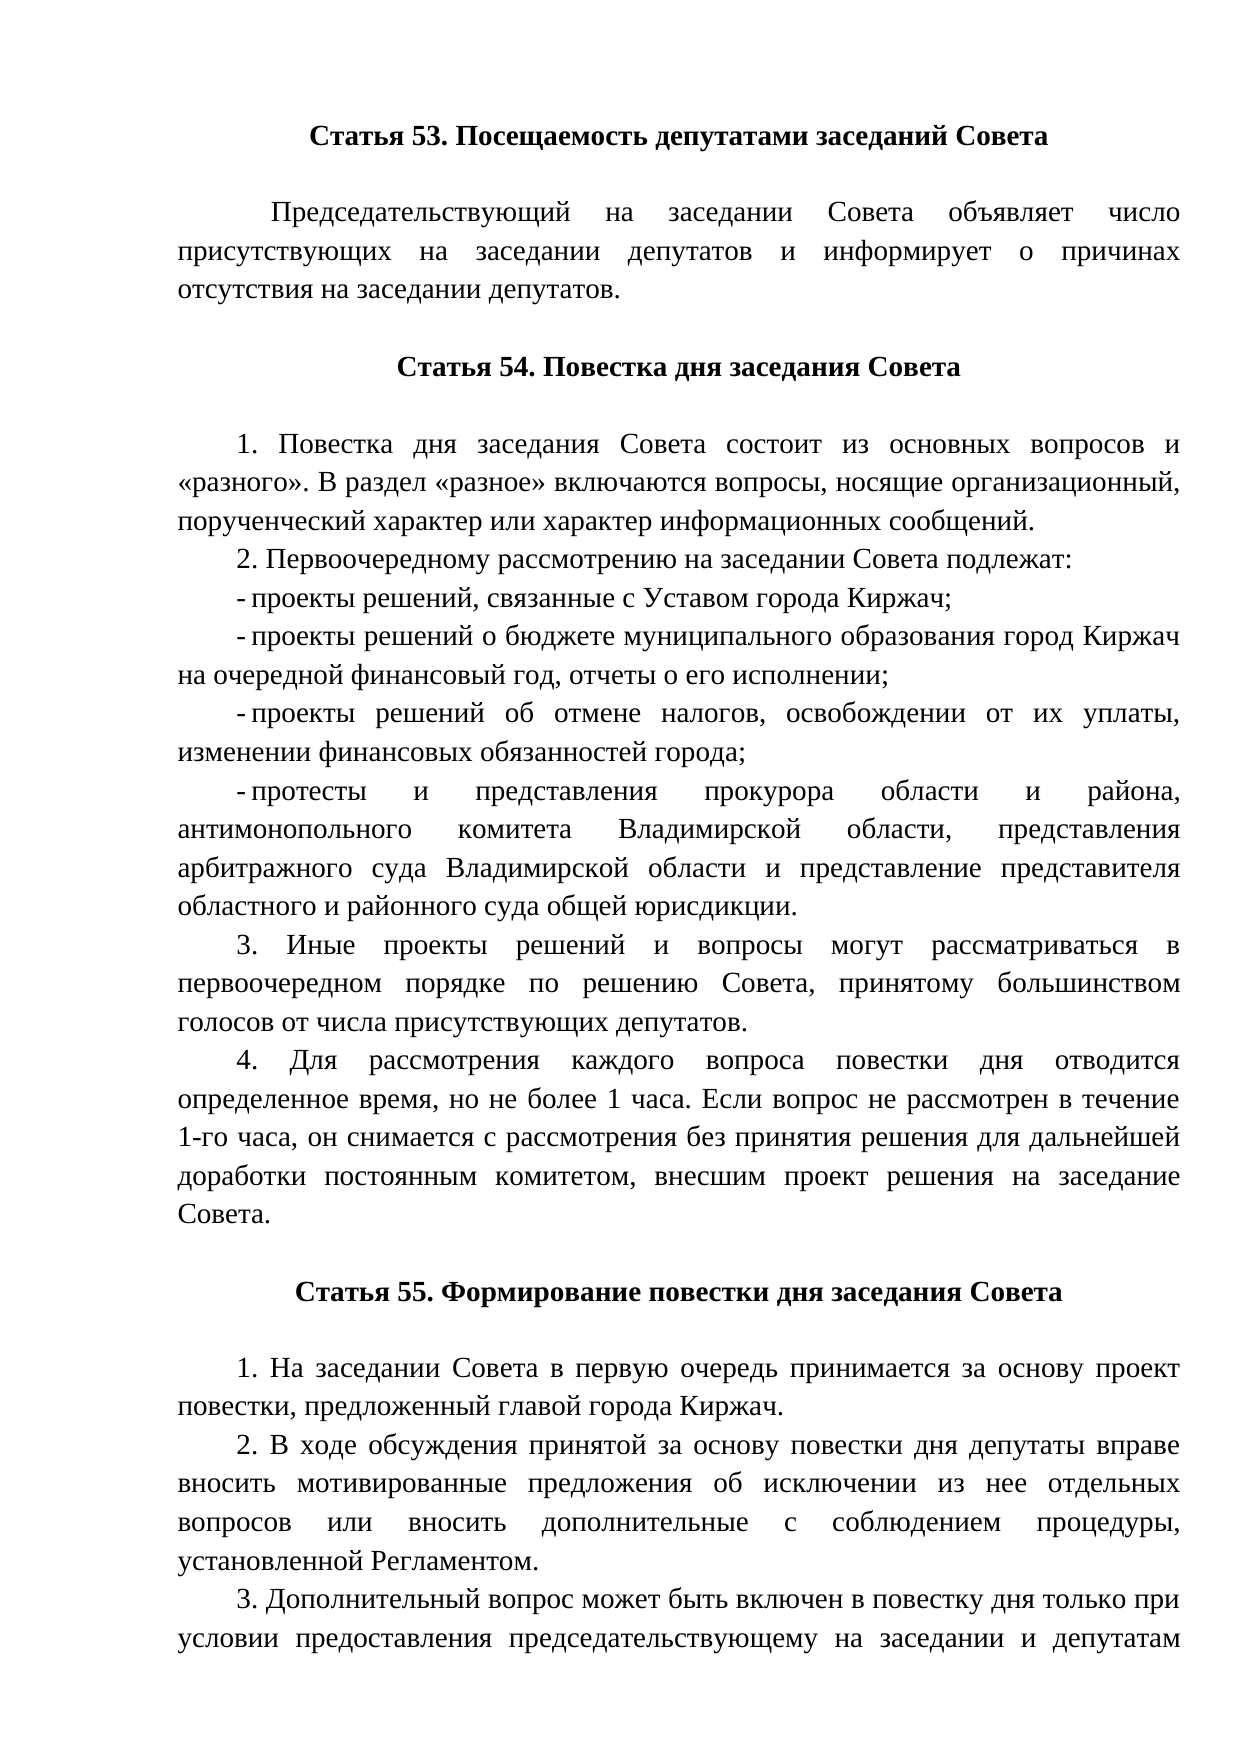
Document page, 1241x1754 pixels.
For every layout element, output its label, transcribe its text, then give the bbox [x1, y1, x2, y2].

text 2. В ходе обсуждения принятой за основу повестки дня депутаты вправе вносить мотивированные предложения об исключении из нее отдельных вопросов или вносить дополнительные с соблюдением процедуры, установленной Регламентом. [177, 1427, 1181, 1576]
list проекты решений о бюджете муниципального образования город Киржач на очередной финансовый год, отчеты о его исполнении; [177, 618, 1181, 691]
list протесты и представления прокурора области и района, антимонопольного комитета Владимирской области, представления арбитражного суда Владимирской области и представление представителя областного и районного суда общей юрисдикции. [177, 773, 1181, 922]
text 4. Для рассмотрения каждого вопроса повестки дня отводится определенное время, но не более 1 часа. Если вопрос не рассмотрен в течение 1-го часа, он снимается с рассмотрения без принятия решения для дальнейшей доработки постоянным комитетом, внесшим проект решения на заседание Совета. [177, 1042, 1181, 1230]
text 1. Повестка дня заседания Совета состоит из основных вопросов и «разного». В раздел «разное» включаются вопросы, носящие организационный, порученческий характер или характер информационных сообщений. [177, 426, 1181, 536]
list проекты решений об отмене налогов, освобождении от их уплаты, изменении финансовых обязанностей города; [177, 696, 1181, 768]
subtitle Статья 53. Посещаемость депутатами заседаний Совета [176, 118, 1181, 152]
subtitle Статья 54. Повестка дня заседания Совета [176, 349, 1181, 383]
text 2. Первоочередному рассмотрению на заседании Совета подлежат: [177, 541, 1181, 575]
list проекты решений, связанные с Уставом города Киржач; [177, 580, 1181, 613]
subtitle Статья 55. Формирование повестки дня заседания Совета [176, 1274, 1181, 1307]
text 1. На заседании Совета в первую очередь принимается за основу проект повестки, предложенный главой города Киржач. [177, 1350, 1181, 1422]
text Председательствующий на заседании Совета объявляет число присутствующих на заседании депутатов и информирует о причинах отсутствия на заседании депутатов. [177, 194, 1181, 305]
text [177, 1581, 1181, 1653]
text 3. Иные проекты решений и вопросы могут рассматриваться в первоочередном порядке по решению Совета, принятому большинством голосов от числа присутствующих депутатов. [177, 927, 1181, 1037]
